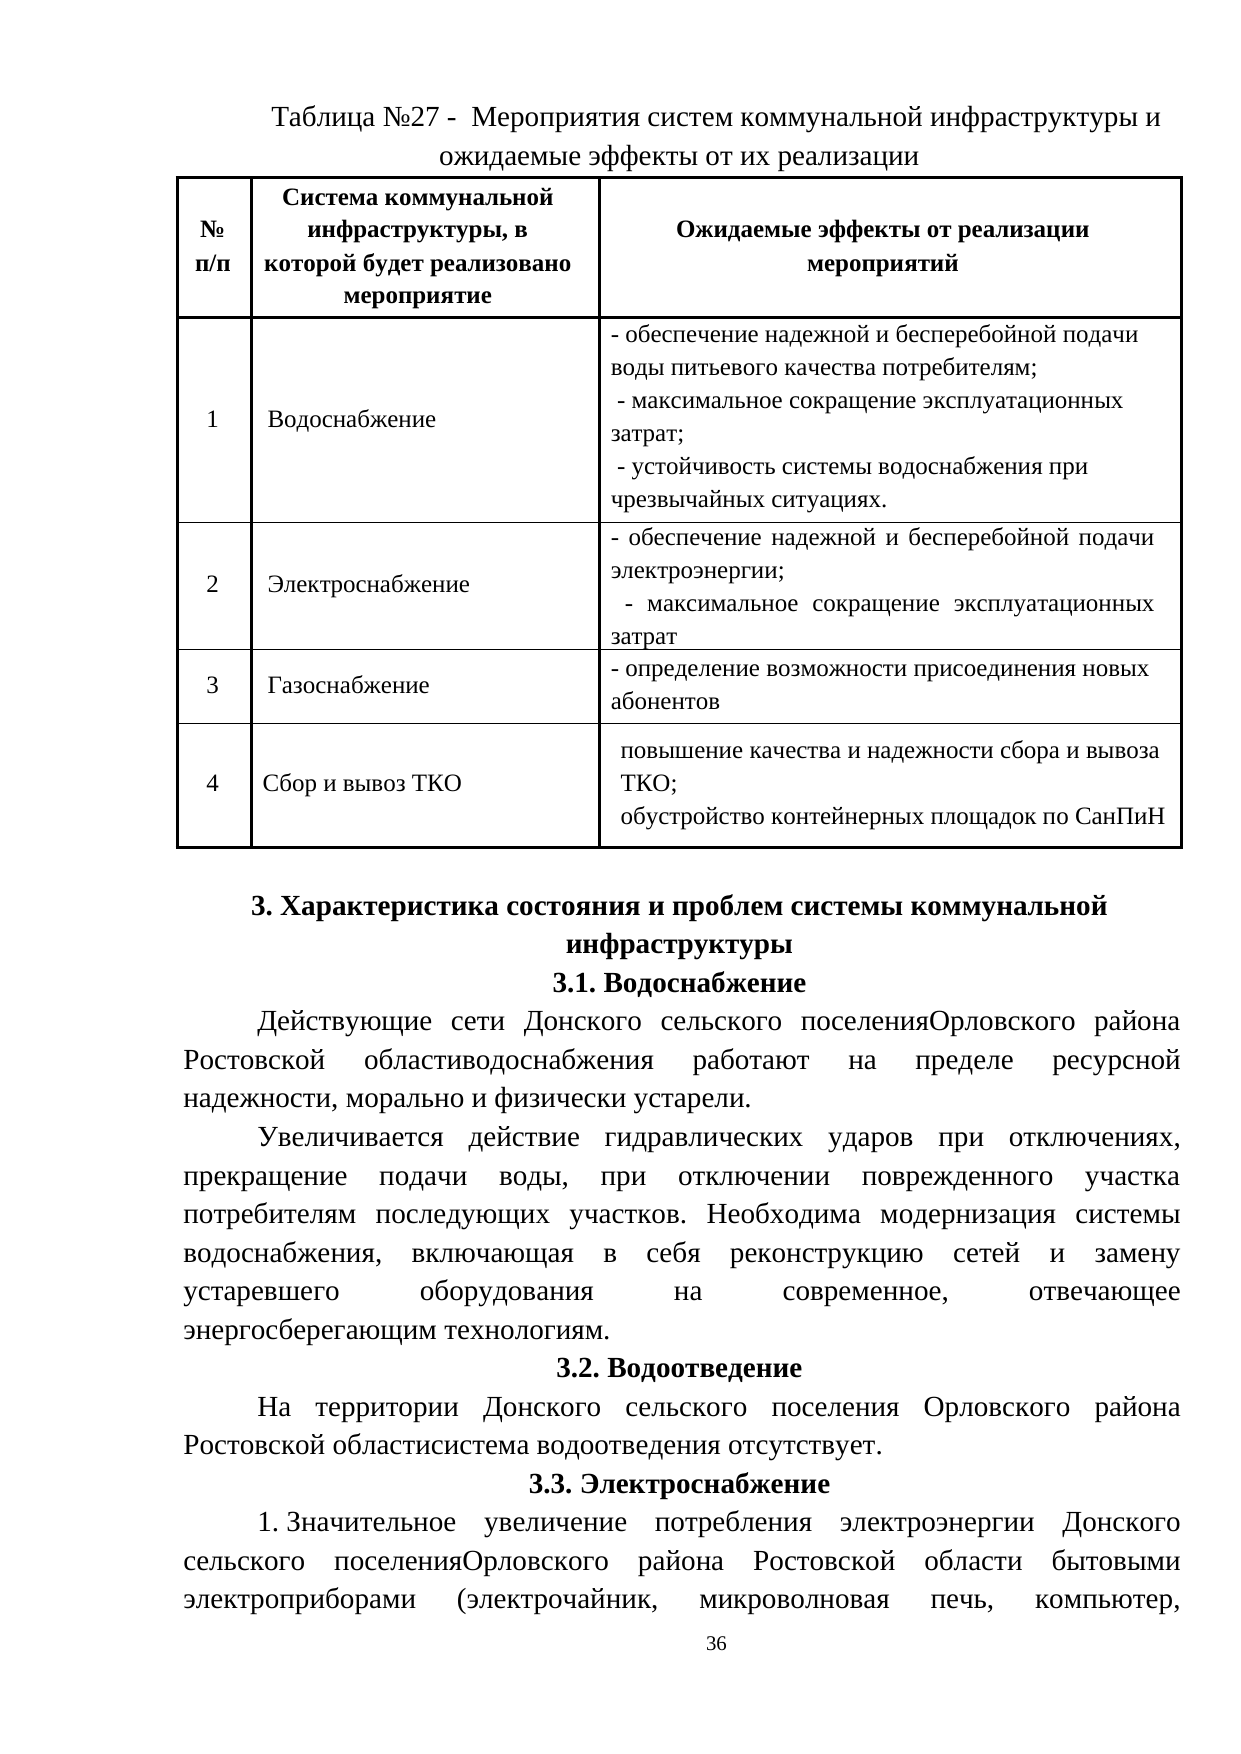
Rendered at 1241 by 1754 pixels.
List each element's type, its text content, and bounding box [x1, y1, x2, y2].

table_cell Газоснабжение [253, 650, 598, 723]
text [183, 1504, 1181, 1615]
text 3.1. Водоснабжение [177, 965, 1181, 998]
table_cell 3 [179, 650, 250, 723]
text Увеличивается действие гидравлических ударов при отключениях, прекращение подачи воды, при отключении поврежденного участка потребителям последующих участков. Необходима модернизация системы водоснабжения, включающая в себя реконструкцию сетей и замену устаревшего оборудования на современное, отвечающее энергосберегающим технологиям. [183, 1119, 1181, 1345]
table_header Система коммунальной инфраструктуры, в которой будет реализовано мероприятие [253, 179, 598, 316]
table_cell - обеспечение надежной и бесперебойной подачи воды питьевого качества потребителям; - максимальное сокращение эксплуатационных затрат; - устойчивость системы водоснабжения при чрезвычайных ситуациях. [601, 319, 1180, 522]
table_cell 2 [179, 523, 250, 649]
text 3.2. Водоотведение [177, 1350, 1181, 1384]
table_cell - обеспечение надежной и бесперебойной подачи электроэнергии; - максимальное сокращение эксплуатационных затрат [601, 523, 1180, 649]
text 3.3. Электроснабжение [177, 1466, 1181, 1499]
text 3. Характеристика состояния и проблем системы коммунальной инфраструктуры [177, 888, 1181, 960]
table_cell - определение возможности присоединения новых абонентов [601, 650, 1180, 723]
text На территории Донского сельского поселения Орловского района Ростовской областисистема водоотведения отсутствует. [183, 1389, 1181, 1461]
table_header Ожидаемые эффекты от реализации мероприятий [601, 179, 1180, 316]
table_header № п/п [179, 179, 250, 316]
table_cell Электроснабжение [253, 523, 598, 649]
table_cell Сбор и вывоз ТКО [253, 724, 598, 846]
table_cell 4 [179, 724, 250, 846]
table_cell Водоснабжение [253, 319, 598, 522]
text Таблица №27 - Мероприятия систем коммунальной инфраструктуры и ожидаемые эффекты от их реализации [183, 99, 1175, 171]
text Действующие сети Донского сельского поселенияОрловского района Ростовской областиводоснабжения работают на пределе ресурсной надежности, морально и физически устарели. [183, 1003, 1181, 1114]
table_cell 1 [179, 319, 250, 522]
table_cell повышение качества и надежности сбора и вывоза ТКО; обустройство контейнерных площадок по СанПиН [601, 724, 1180, 846]
